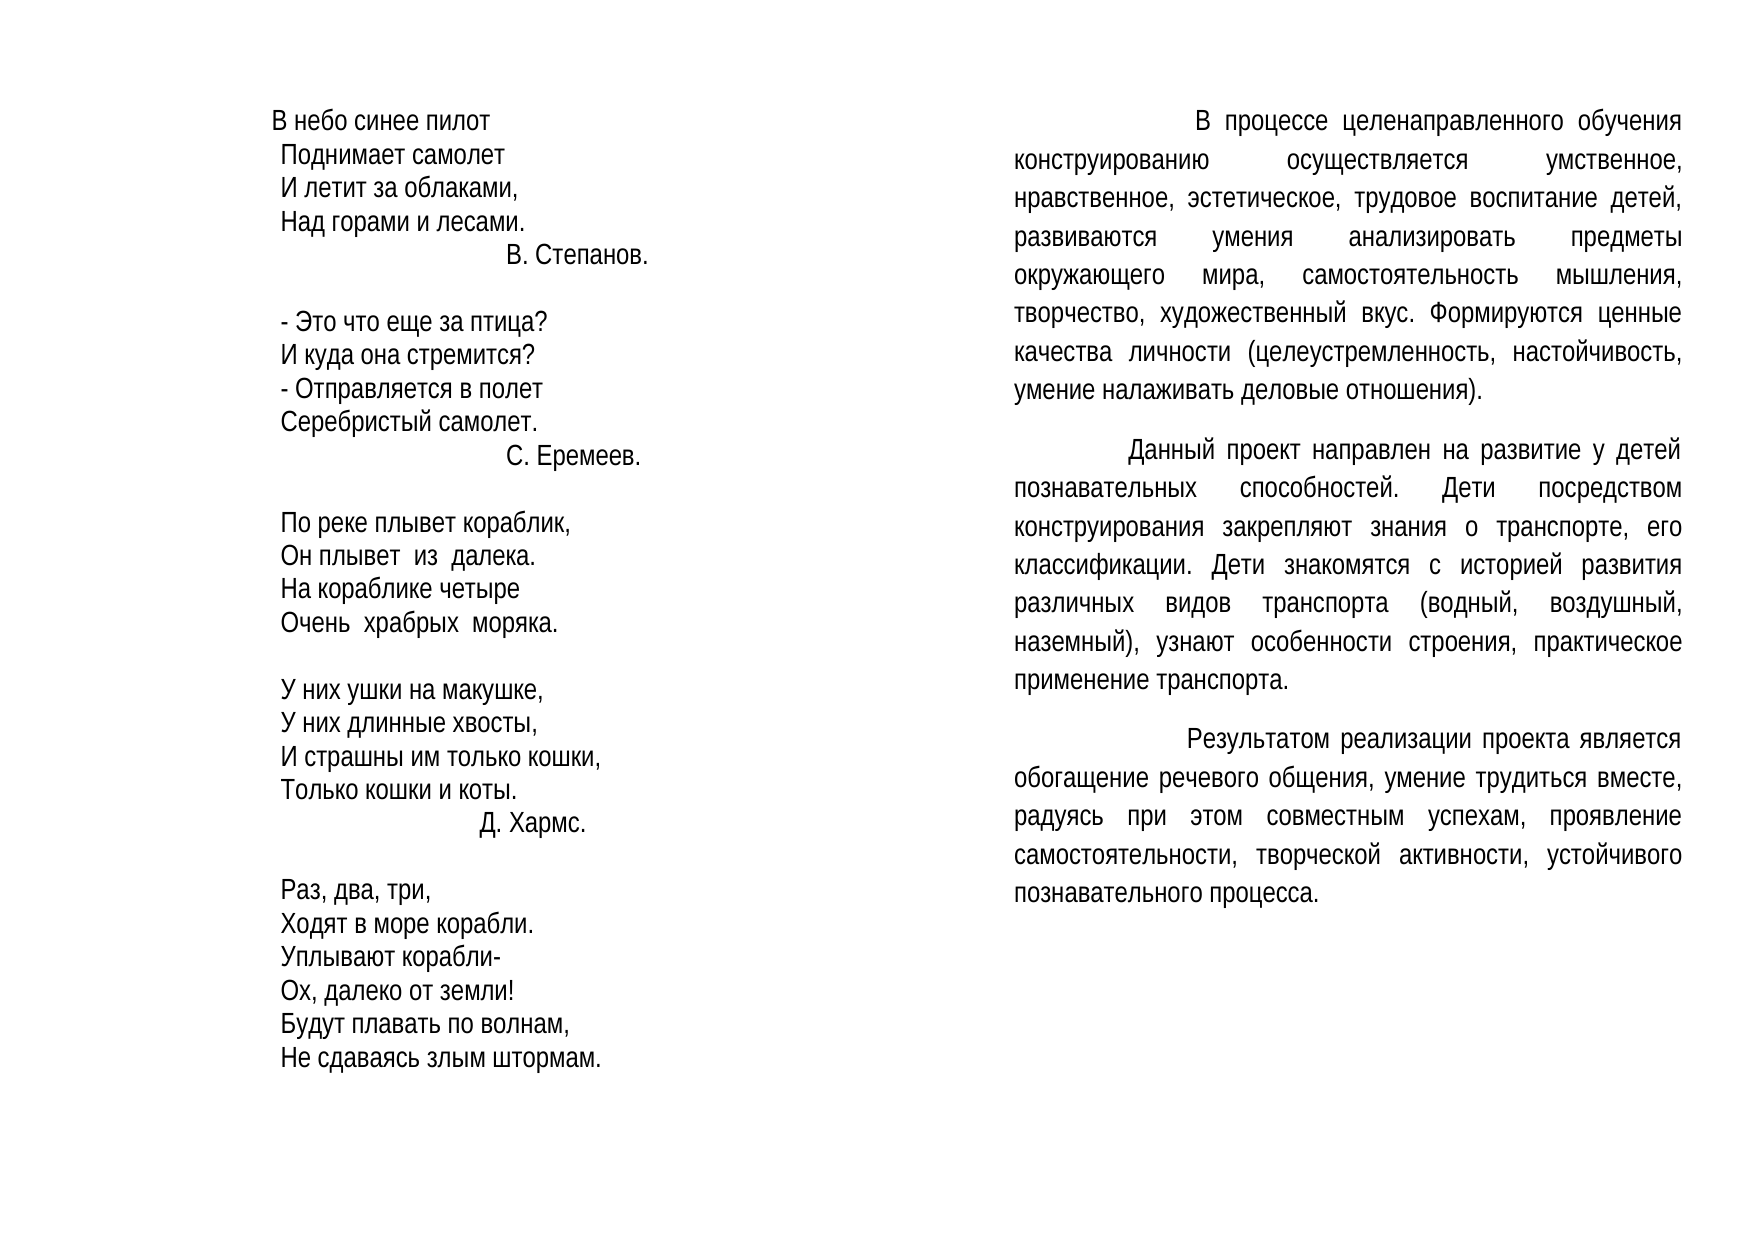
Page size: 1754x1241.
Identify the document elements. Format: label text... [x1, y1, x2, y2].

text На кораблике четыре [280, 572, 861, 605]
text В процессе целенаправленного обучения конструированию осуществляется умственное, нравственное, эстетическое, трудовое воспитание детей, развиваются умения анализировать предметы окружающего мира, самостоятельность мышления, творчество, художественный вкус. Формируются ценные качества личности (целеустремленность, настойчивость, умение налаживать деловые отношения). [1014, 103, 1683, 406]
text Раз, два, три, [280, 872, 861, 906]
text Только кошки и коты. [280, 772, 861, 806]
text Он плывет из далека. [280, 538, 861, 572]
text Д. Хармс. [280, 806, 861, 839]
text Очень храбрых моряка. [280, 605, 861, 638]
text - Это что еще за птица? [280, 304, 861, 337]
text Уплывают корабли- [280, 939, 861, 973]
text Результатом реализации проекта является обогащение речевого общения, умение трудиться вместе, радуясь при этом совместным успехам, проявление самостоятельности, творческой активности, устойчивого познавательного процесса. [1014, 722, 1683, 909]
text В небо синее пилот [133, 103, 861, 137]
text И страшны им только кошки, [280, 739, 861, 772]
text Ходят в море корабли. [280, 906, 861, 939]
text У них длинные хвосты, [280, 705, 861, 739]
text Ох, далеко от земли! [280, 973, 861, 1006]
text По реке плывет кораблик, [280, 505, 861, 538]
text Над горами и лесами. [280, 204, 861, 237]
text В. Степанов. [280, 237, 861, 271]
text И куда она стремится? [280, 337, 861, 371]
text У них ушки на макушке, [280, 672, 861, 705]
text Поднимает самолет [280, 137, 861, 170]
text И летит за облаками, [280, 170, 861, 204]
text - Отправляется в полет [280, 371, 861, 404]
text Данный проект направлен на развитие у детей познавательных способностей. Дети посредством конструирования закрепляют знания о транспорте, его классификации. Дети знакомятся с историей развития различных видов транспорта (водный, воздушный, наземный), узнают особенности строения, практическое применение транспорта. [1014, 432, 1683, 696]
text Серебристый самолет. [280, 404, 861, 438]
text Не сдаваясь злым штормам. [280, 1040, 861, 1073]
text Будут плавать по волнам, [280, 1006, 861, 1040]
text С. Еремеев. [280, 438, 861, 471]
